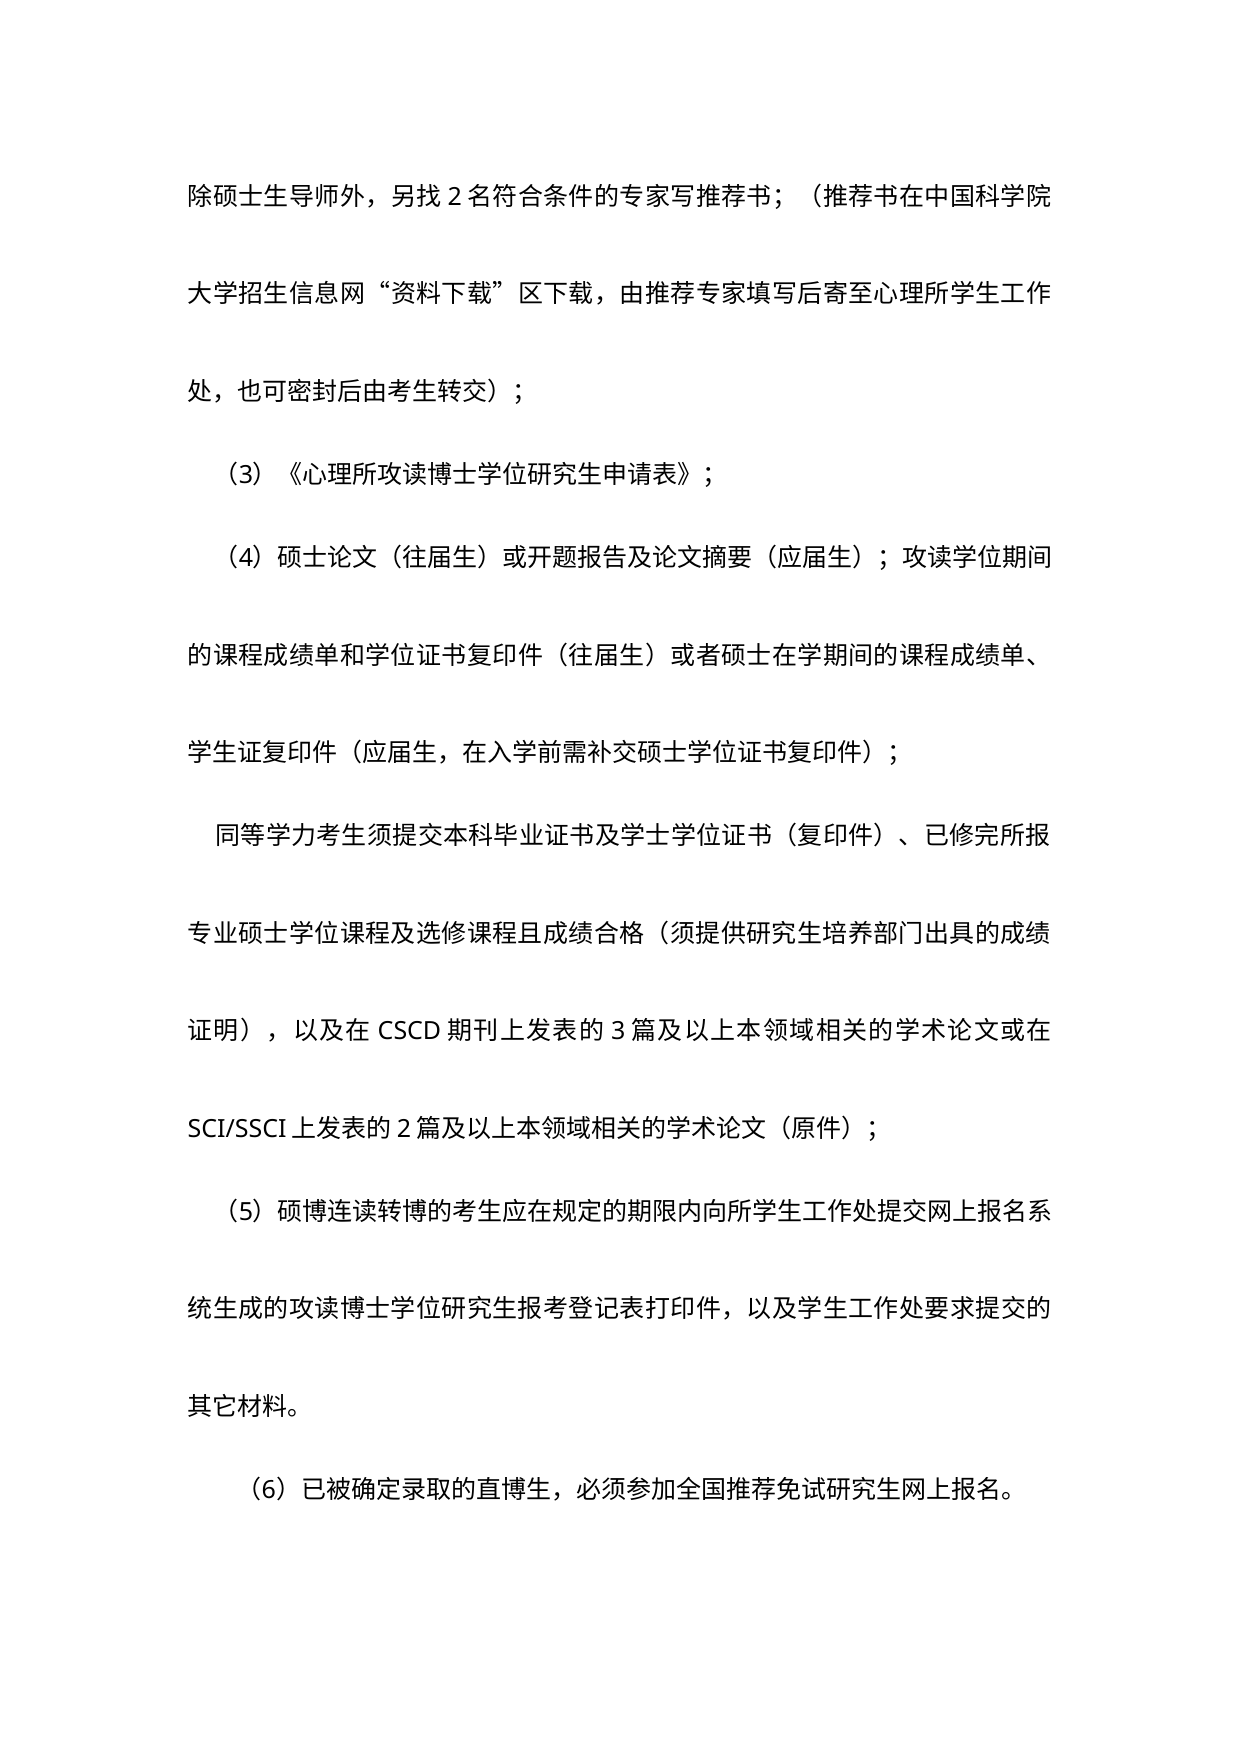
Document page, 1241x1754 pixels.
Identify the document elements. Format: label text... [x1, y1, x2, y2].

text （5）硕博连读转博的考生应在规定的期限内向所学生工作处提交网上报名系统生成的攻读博士学位研究生报考登记表打印件，以及学生工作处要求提交的其它材料。 [187, 1177, 1053, 1437]
text （6）已被确定录取的直博生，必须参加全国推荐免试研究生网上报名。 [187, 1455, 1053, 1520]
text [187, 162, 1053, 422]
text （4）硕士论文（往届生）或开题报告及论文摘要（应届生）；攻读学位期间的课程成绩单和学位证书复印件（往届生）或者硕士在学期间的课程成绩单、学生证复印件（应届生，在入学前需补交硕士学位证书复印件）； [187, 523, 1053, 783]
text 同等学力考生须提交本科毕业证书及学士学位证书（复印件）、已修完所报专业硕士学位课程及选修课程且成绩合格（须提供研究生培养部门出具的成绩证明），以及在CSCD期刊上发表的3篇及以上本领域相关的学术论文或在SCI/SSCI上发表的2篇及以上本领域相关的学术论文（原件）； [187, 801, 1053, 1159]
text （3）《心理所攻读博士学位研究生申请表》； [187, 440, 1053, 505]
